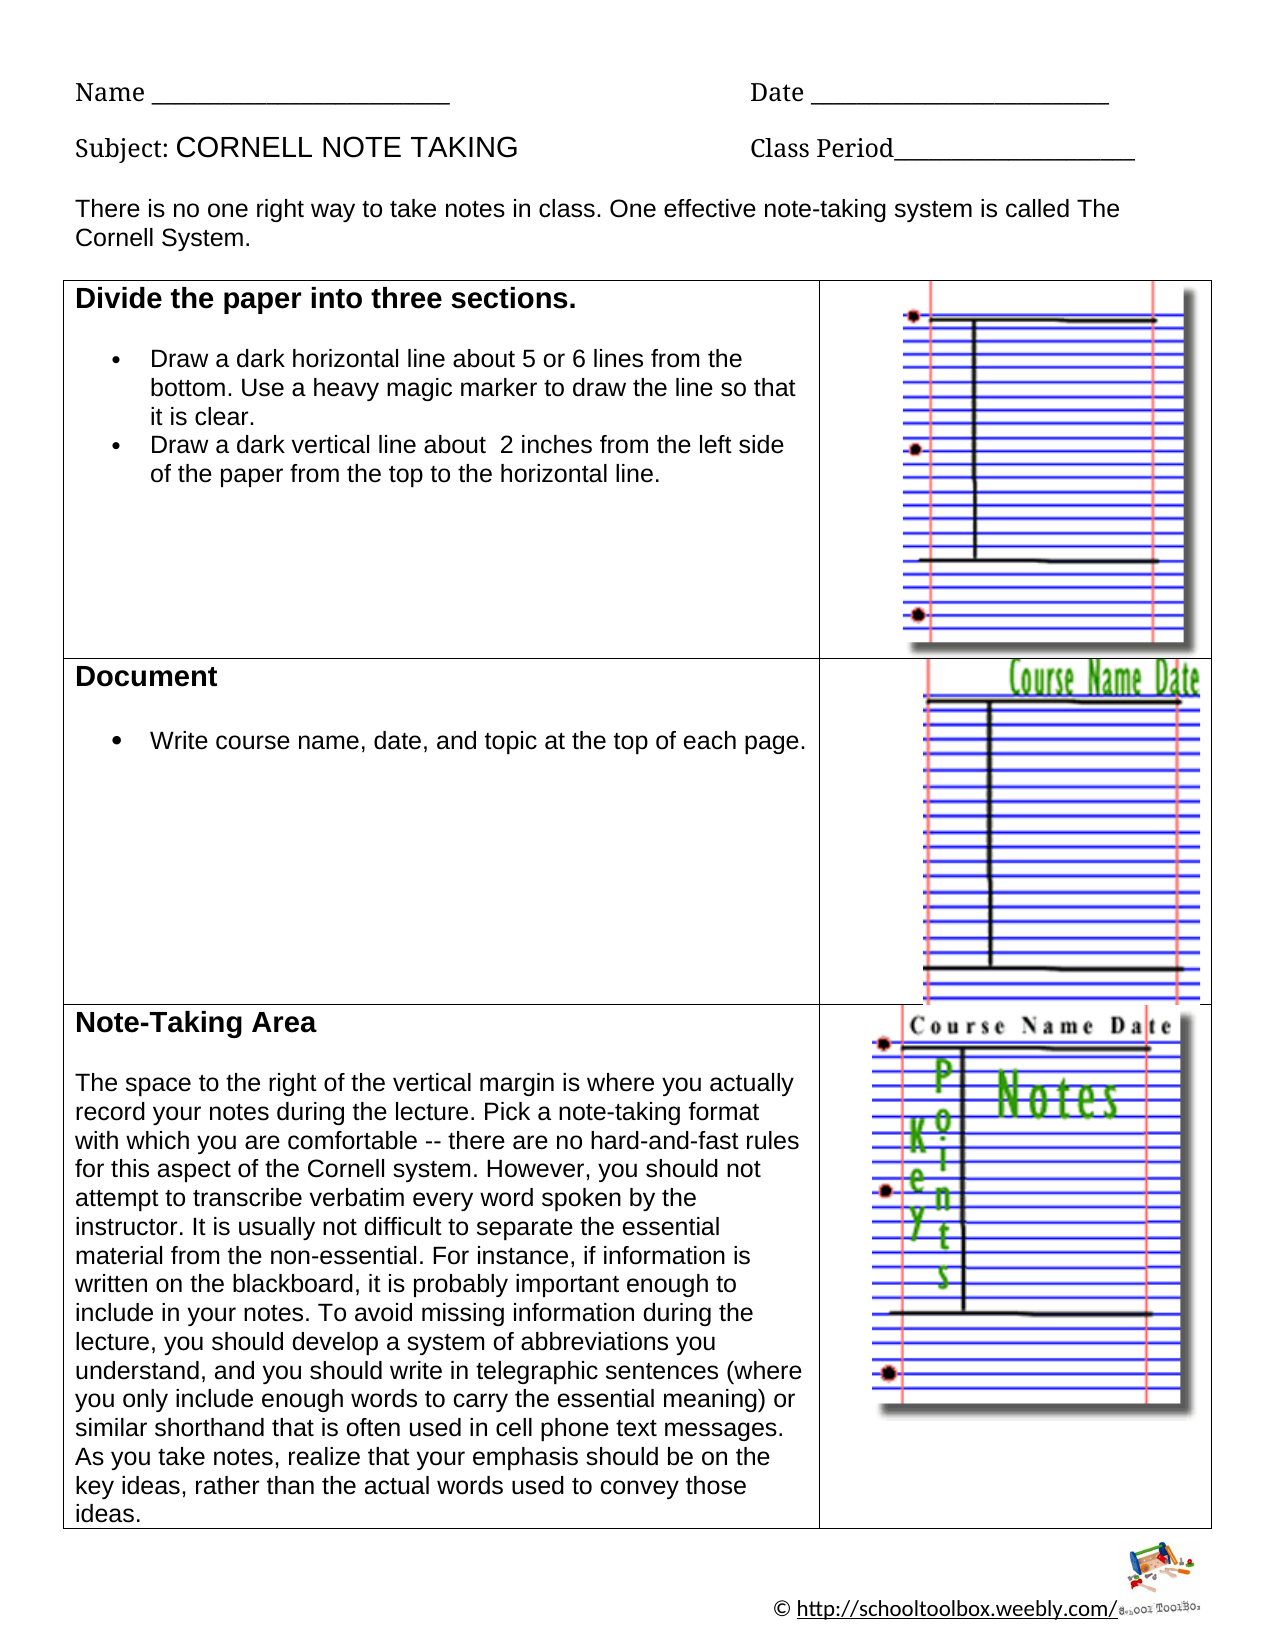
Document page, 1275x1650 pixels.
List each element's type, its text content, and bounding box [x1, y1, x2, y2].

text There is no one right way to take notes in class. One effective note-taking system is called The Cornell System. [75, 194, 1200, 251]
table_cell Document Write course name, date, and topic at the top of each page. [64, 659, 819, 1004]
table_header [1200, 281, 1211, 658]
table_header [820, 281, 902, 658]
table_cell Note-Taking Area The space to the right of the vertical margin is where you actually record your notes during the lecture. Pick a note-taking format with which you are comfortable -- there are no hard-and-fast rules for this aspect of the Cornell system. However, you should not attempt to transcribe verbatim every word spoken by the instructor. It is usually not difficult to separate the essential material from the non-essential. For instance, if information is written on the blackboard, it is probably important enough to include in your notes. To avoid missing information during the lecture, you should develop a system of abbreviations you understand, and you should write in telegraphic sentences (where you only include enough words to carry the essential meaning) or similar shorthand that is often used in cell phone text messages. As you take notes, realize that your emphasis should be on the key ideas, rather than the actual words used to convey those ideas. [64, 1005, 819, 1528]
table_header Divide the paper into three sections. Draw a dark horizontal line about 5 or 6 lines from the bottom. Use a heavy magic marker to draw the line so that it is clear. Draw a dark vertical line about 2 inches from the left side of the paper from the top to the horizontal line. [64, 281, 819, 658]
text Name __________________________ Date __________________________ [75, 75, 1200, 109]
text Subject: CORNELL NOTE TAKING Class Period_____________________ [75, 130, 1200, 164]
table_cell [820, 659, 923, 1004]
table_cell [820, 1005, 1211, 1528]
picture [1117, 1541, 1200, 1617]
picture [872, 659, 1200, 1421]
table_cell [1200, 659, 1211, 1004]
picture [902, 281, 1200, 658]
